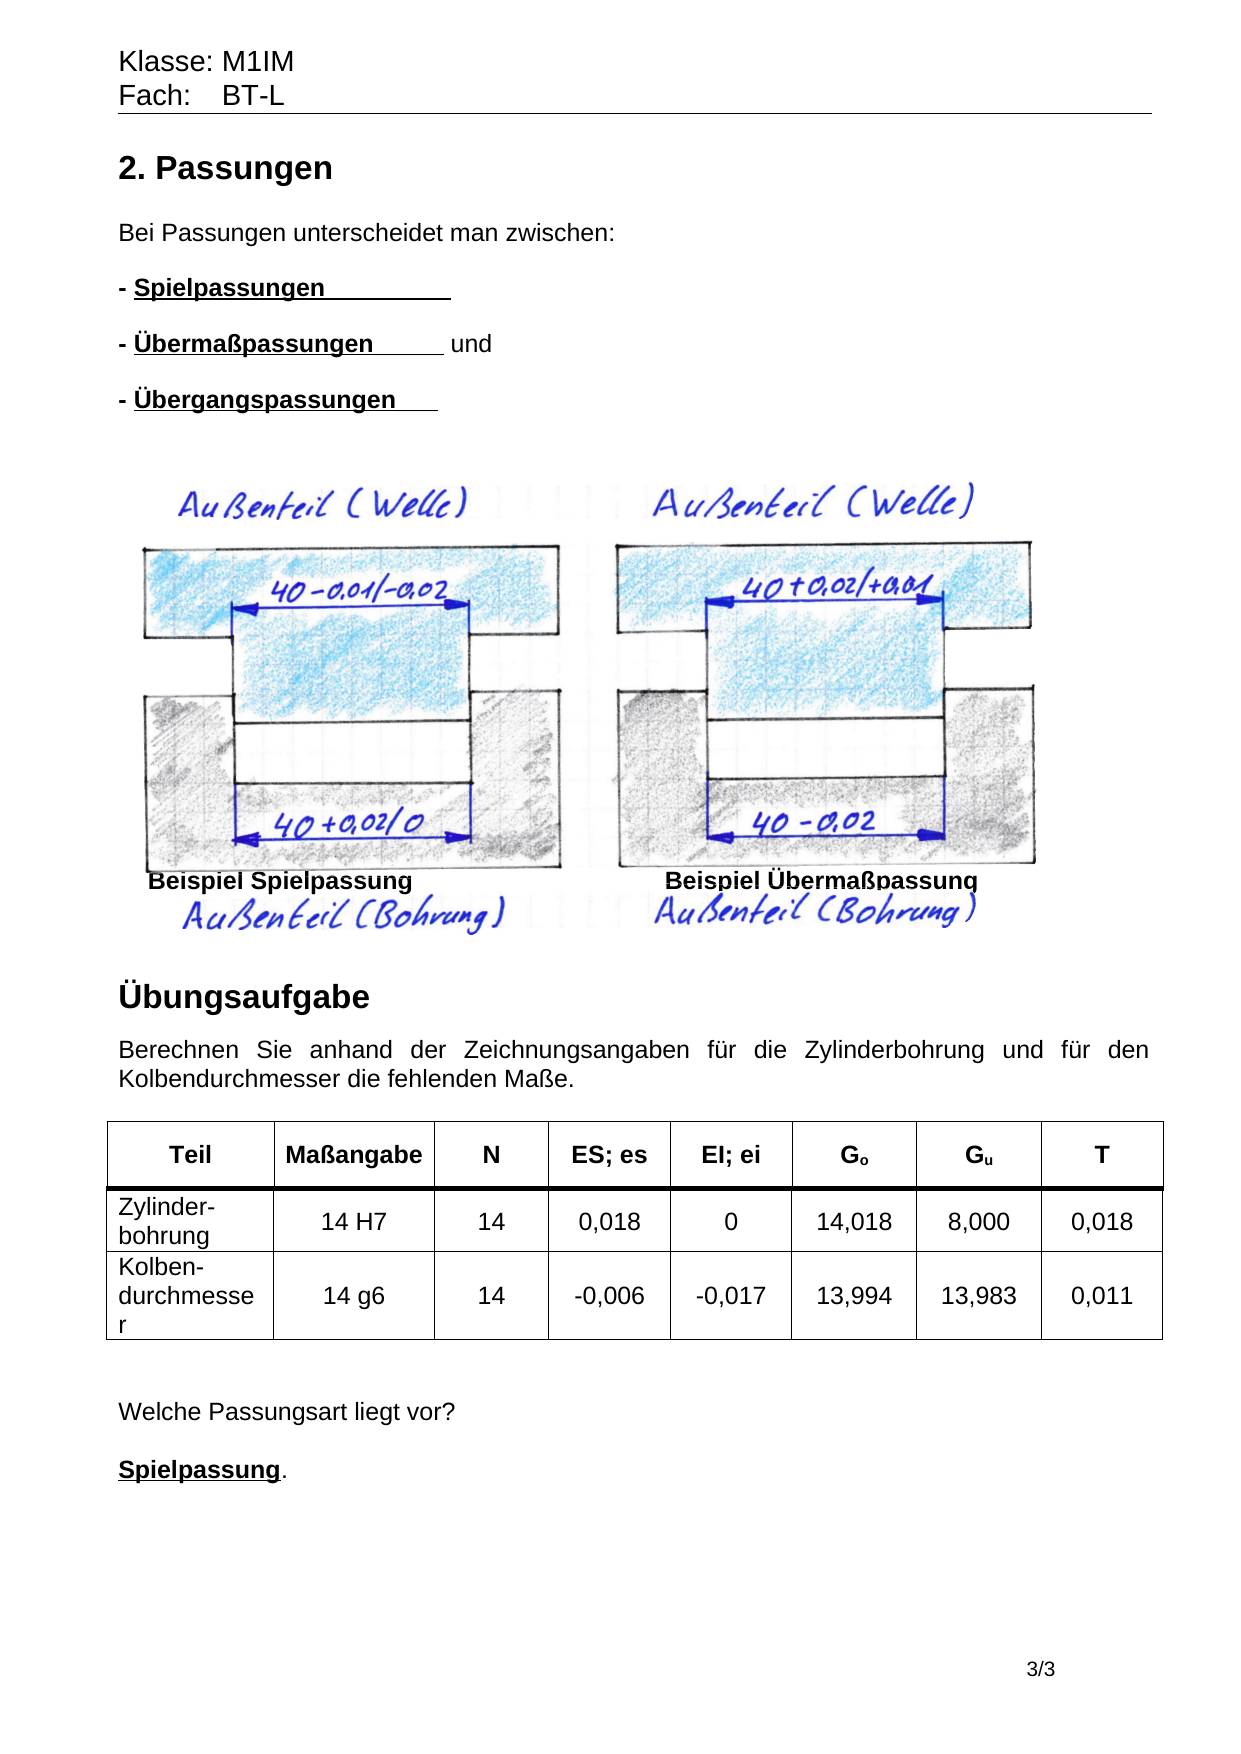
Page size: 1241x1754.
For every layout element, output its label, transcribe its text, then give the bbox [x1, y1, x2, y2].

table_cell 14 H7 [274, 1191, 434, 1251]
text Bei Passungen unterscheidet man zwischen: [118, 218, 1152, 247]
table_cell 13,994 [792, 1252, 916, 1338]
text Berechnen Sie anhand der Zeichnungsangaben für die Zylinderbohrung und für den Kolbendurchmesser die fehlenden Maße. [118, 1035, 1152, 1092]
text Spielpassung. [118, 1454, 1152, 1483]
table_cell Zylinder-bohrung [107, 1191, 273, 1251]
text - Übergangspassungen___ [118, 385, 1152, 413]
table_header N [435, 1122, 548, 1186]
table_header EI; ei [671, 1122, 792, 1186]
table_cell -0,006 [549, 1252, 670, 1338]
table_cell 14 [435, 1252, 548, 1338]
table_cell 14 [435, 1191, 548, 1251]
text 2. Passungen [118, 148, 1152, 186]
table_header Teil [108, 1122, 274, 1186]
text Beispiel Spielpassung Beispiel Übermaßpassung [118, 866, 1152, 895]
text Übungsaufgabe [118, 977, 1152, 1016]
table_cell 0,018 [1042, 1191, 1162, 1251]
table_header ES; es [549, 1122, 670, 1186]
table_cell 0,018 [549, 1191, 670, 1251]
text - Spielpassungen_________ [118, 273, 1152, 302]
table_cell Kolben- durchmesser [107, 1252, 273, 1338]
table_cell 13,983 [917, 1252, 1041, 1338]
table_header Maßangabe [275, 1122, 434, 1186]
text Welche Passungsart liegt vor? [118, 1397, 1152, 1426]
text - Übermaßpassungen_____ und [118, 329, 1152, 358]
table_cell 14,018 [792, 1191, 916, 1251]
table_cell 14 g6 [274, 1252, 434, 1338]
table_cell 8,000 [917, 1191, 1041, 1251]
table_header Gu [917, 1122, 1041, 1186]
table_cell 0,011 [1042, 1252, 1162, 1338]
table_header Go [793, 1122, 916, 1186]
table_cell -0,017 [671, 1252, 791, 1338]
table_cell 0 [671, 1191, 791, 1251]
table_header T [1042, 1122, 1163, 1186]
